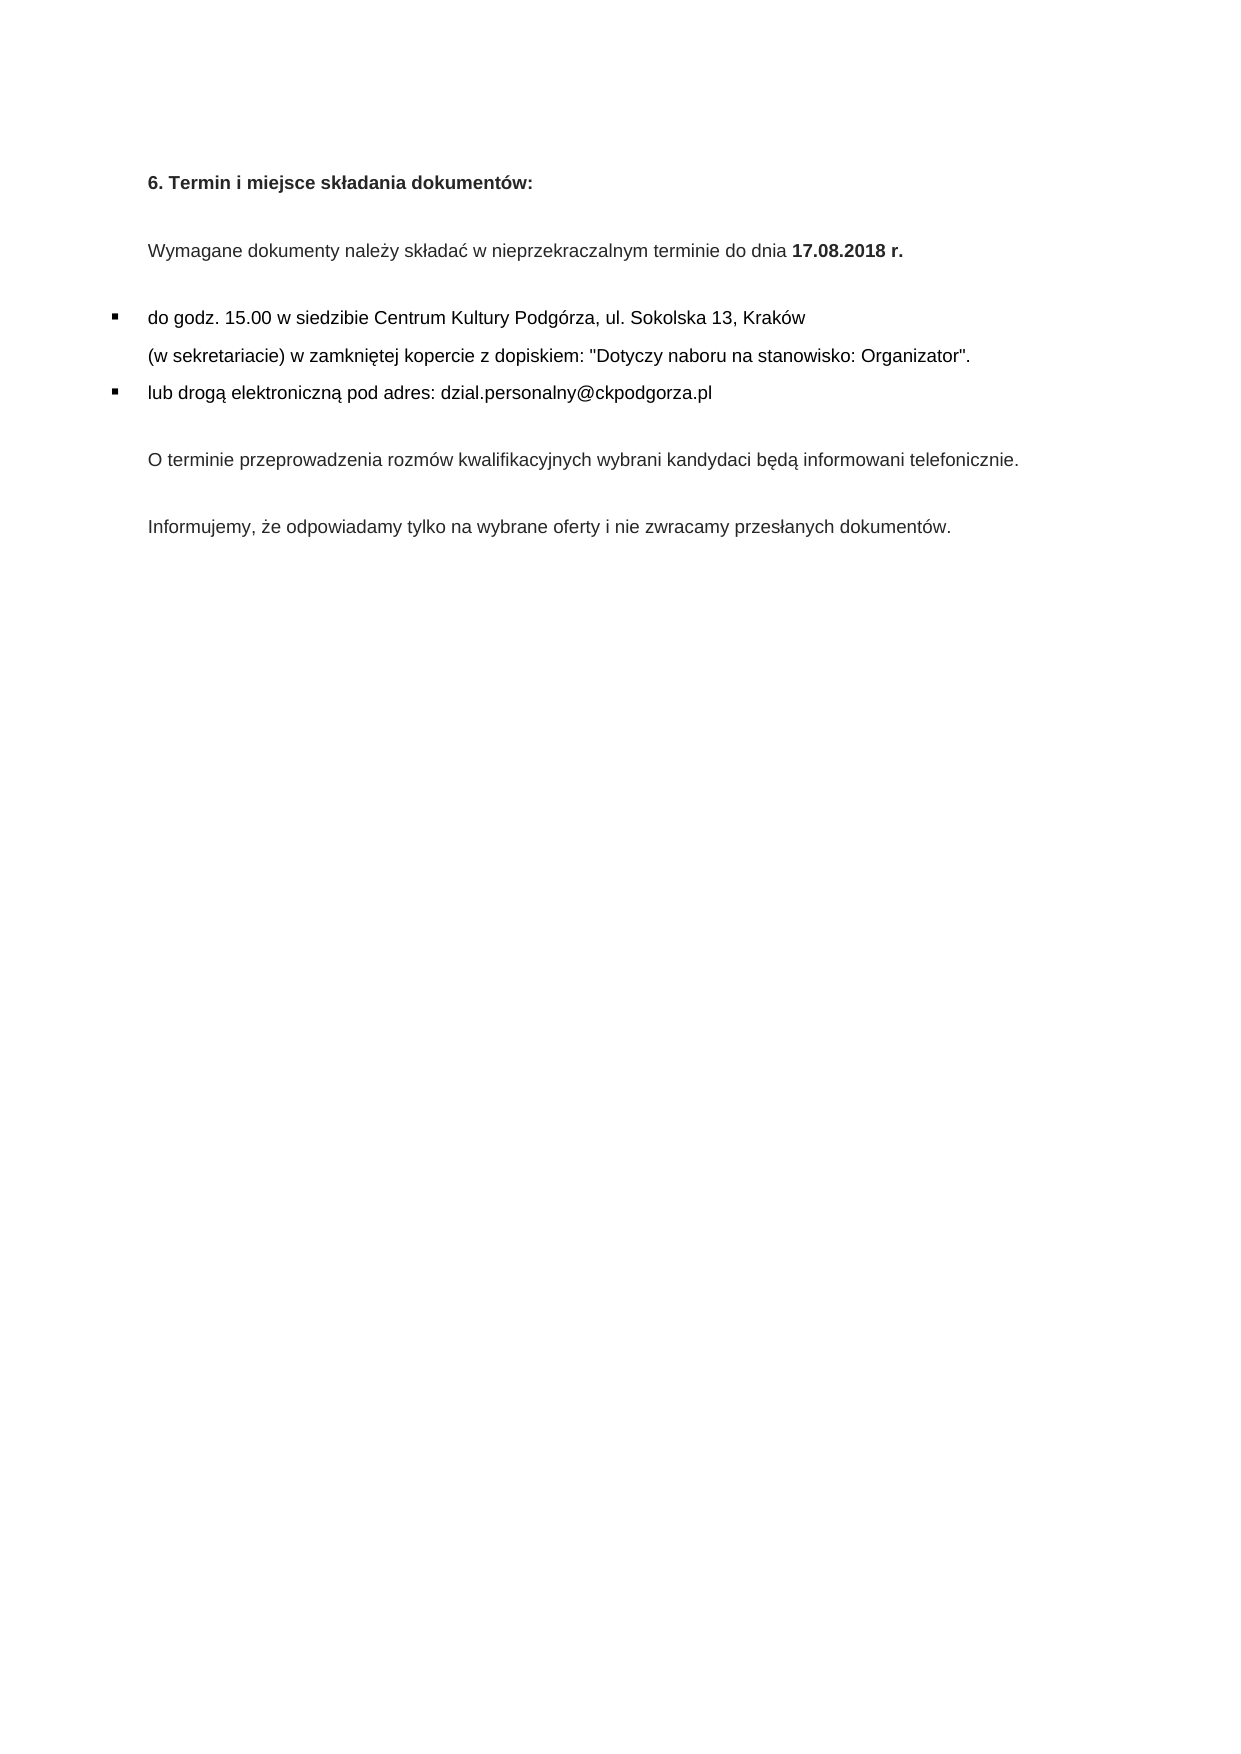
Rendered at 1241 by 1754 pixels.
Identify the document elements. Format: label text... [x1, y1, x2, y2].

list lub drogą elektroniczną pod adres: dzial.personalny@ckpodgorza.pl [110, 366, 1093, 404]
text Wymagane dokumenty należy składać w nieprzekraczalnym terminie do dnia 17.08.2018 r. [148, 224, 1093, 261]
text Informujemy, że odpowiadamy tylko na wybrane oferty i nie zwracamy przesłanych dokumentów. [148, 500, 1093, 538]
text O terminie przeprowadzenia rozmów kwalifikacyjnych wybrani kandydaci będą informowani telefonicznie. [148, 433, 1093, 470]
list do godz. 15.00 w siedzibie Centrum Kultury Podgórza, ul. Sokolska 13, Kraków (w sekretariacie) w zamkniętej kopercie z dopiskiem: "Dotyczy naboru na stanowisko: Organizator". [110, 291, 1093, 366]
text 6. Termin i miejsce składania dokumentów: [148, 156, 1093, 194]
